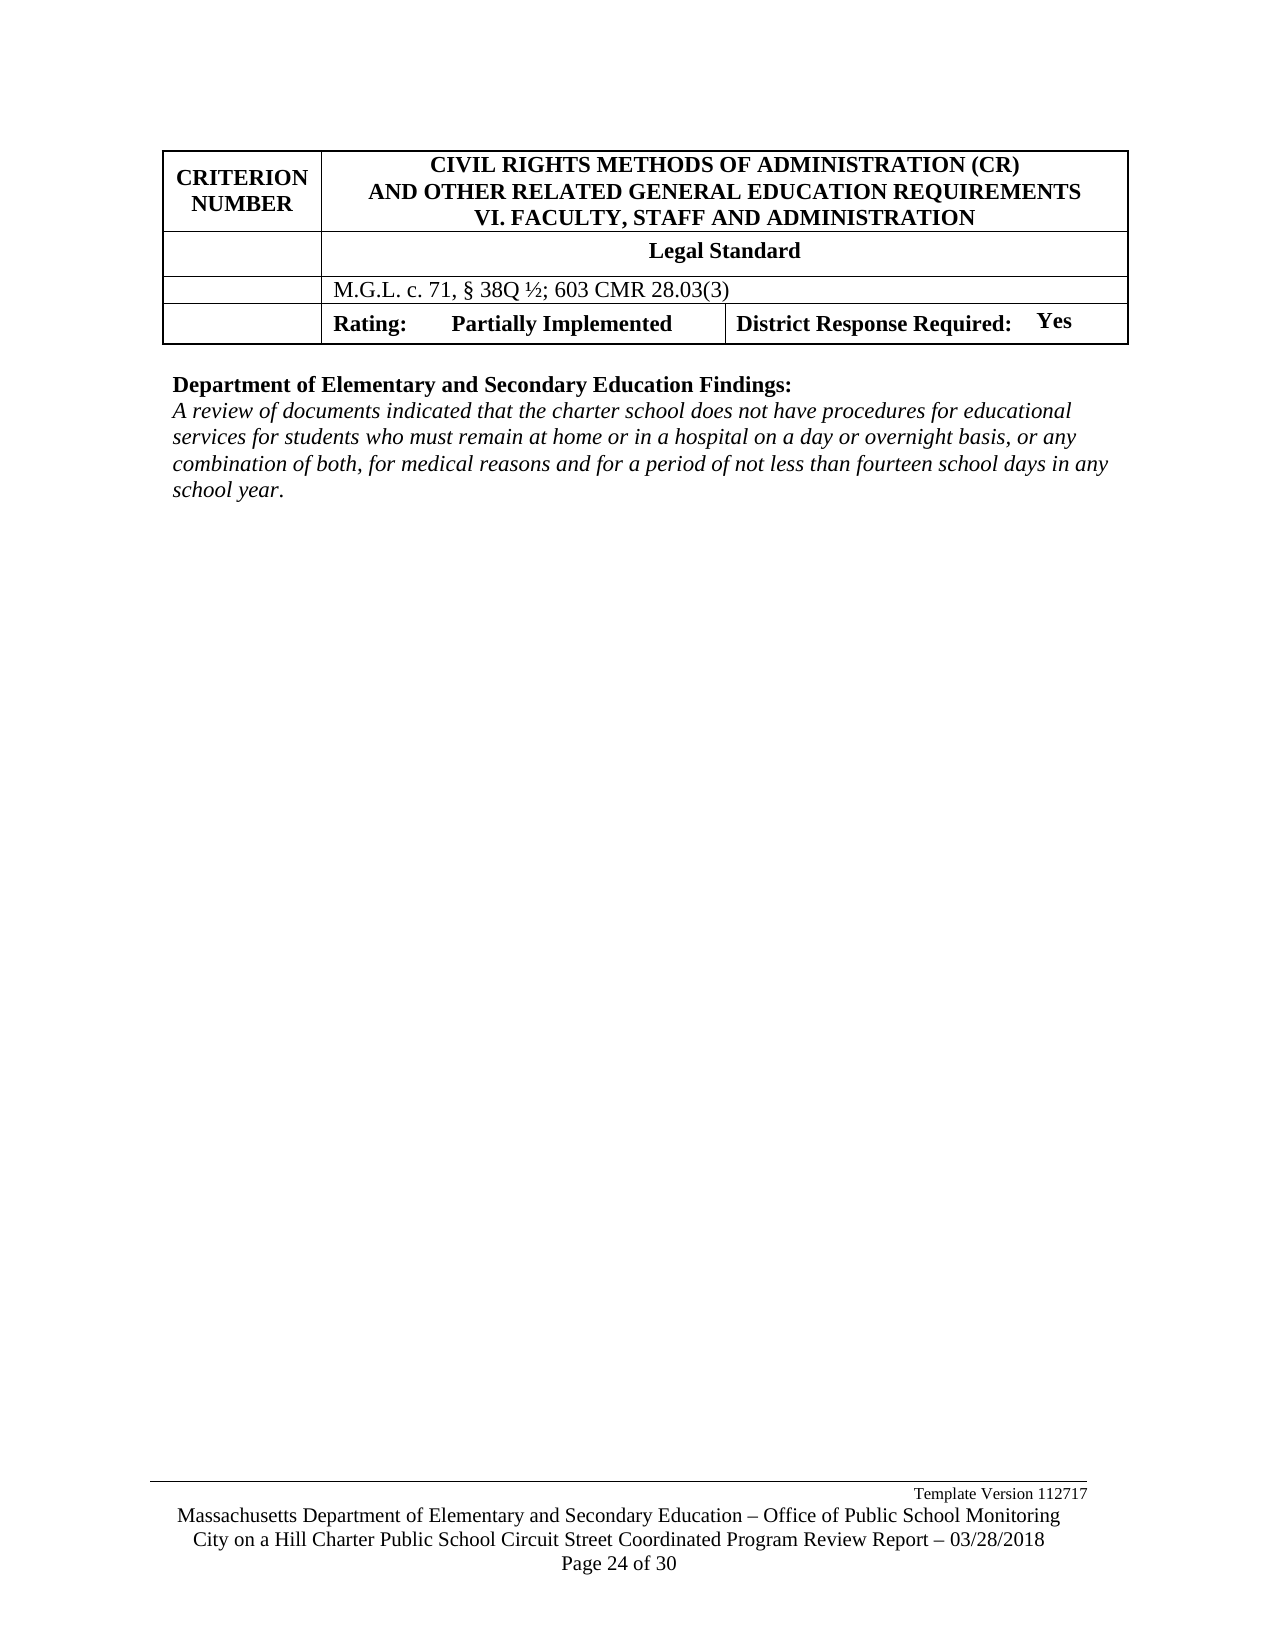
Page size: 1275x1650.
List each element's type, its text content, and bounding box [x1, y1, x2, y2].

table_cell Rating: [322, 304, 434, 343]
table_cell Legal Standard [322, 232, 1127, 276]
table_header Department of Elementary and Secondary Education Findings: [161, 371, 1127, 397]
table_header CRITERION NUMBER [164, 152, 321, 231]
table_cell District Response Required: [726, 304, 1025, 343]
table_cell [164, 304, 321, 343]
table_cell Yes [1025, 304, 1127, 343]
table_cell Partially Implemented [434, 304, 725, 343]
table_header CIVIL RIGHTS METHODS OF ADMINISTRATION (CR) AND OTHER RELATED GENERAL EDUCATION REQUIREMENTS VI. FACULTY, STAFF AND ADMINISTRATION [322, 152, 1127, 231]
table_cell [164, 277, 321, 303]
table_cell [164, 232, 321, 276]
table_cell A review of documents indicated that the charter school does not have procedures for educational services for students who must remain at home or in a hospital on a day or overnight basis, or any combination of both, for medical reasons and for a period of not less than fourteen school days in any school year. [161, 397, 1127, 502]
table_cell M.G.L. c. 71, § 38Q ½; 603 CMR 28.03(3) [322, 277, 1127, 303]
